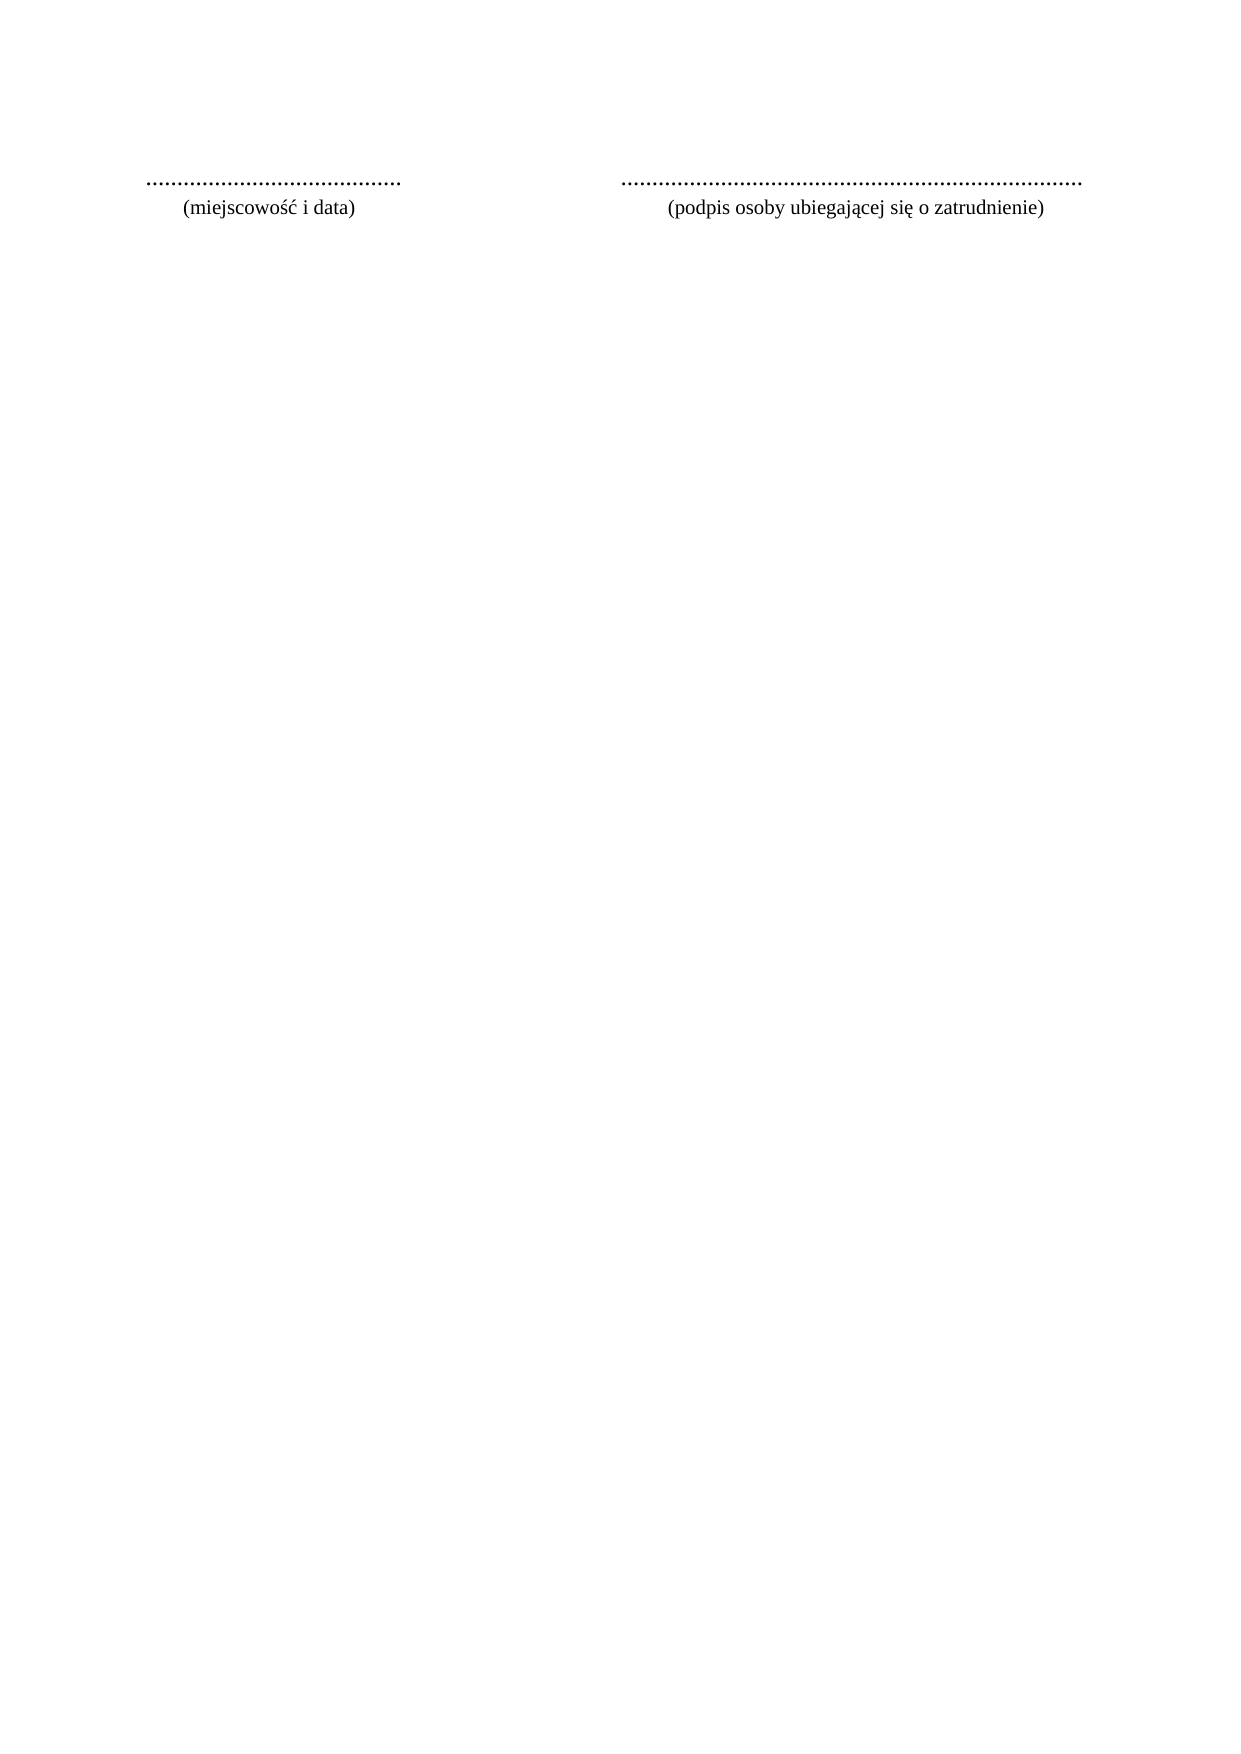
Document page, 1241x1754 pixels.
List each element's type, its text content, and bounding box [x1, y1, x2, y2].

text ......................................... .......................................................................... (miejscowość i data) (podpis osoby ubiegającej się o zatrudnienie) [133, 162, 1152, 220]
